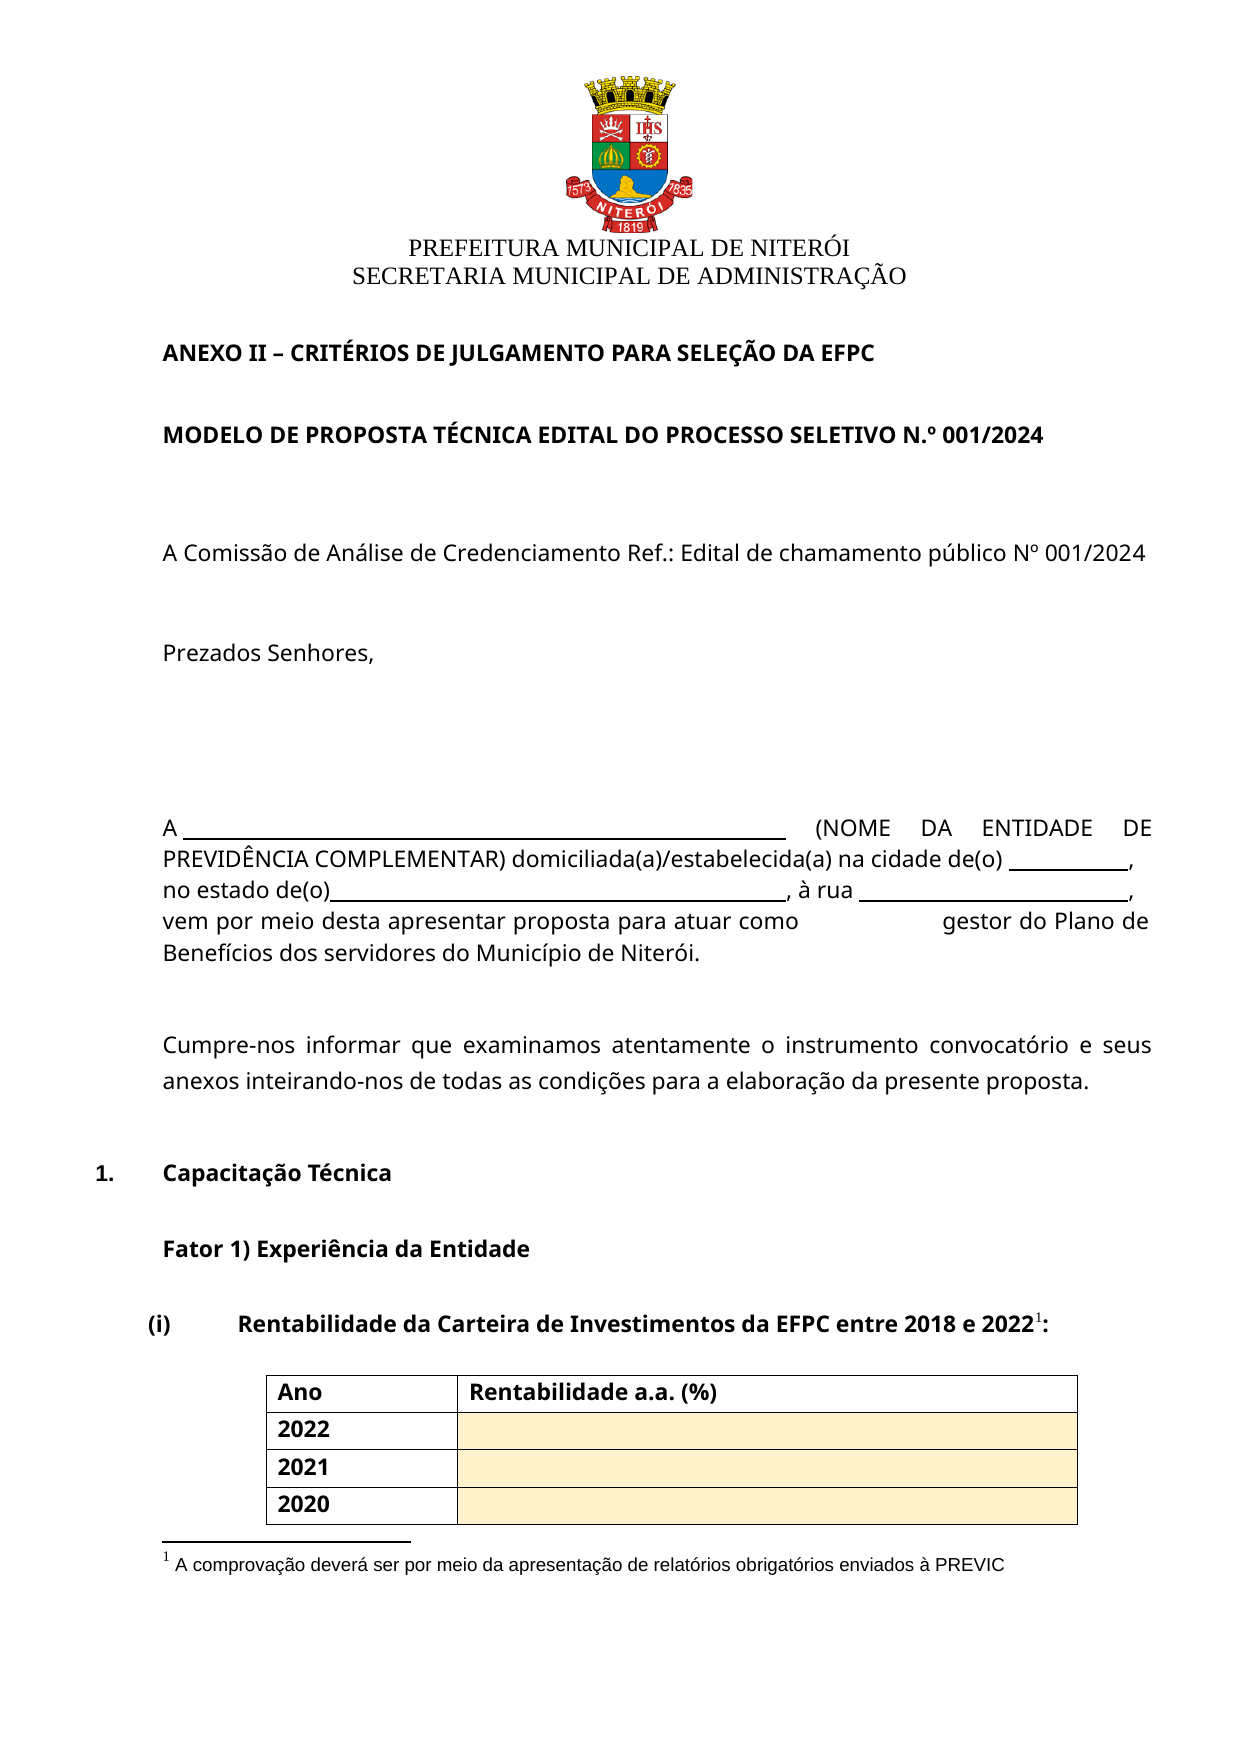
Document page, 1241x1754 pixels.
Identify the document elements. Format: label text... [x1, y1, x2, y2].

subtitle Rentabilidade da Carteira de Investimentos da EFPC entre 2018 e 2022: [148, 1308, 1152, 1339]
table_header Ano [267, 1376, 457, 1412]
text A (NOME DA ENTIDADE DE PREVIDÊNCIA COMPLEMENTAR) domiciliada(a)/estabelecida(a) na cidade de(o) , no estado de(o) , à rua , vem por meio desta apresentar proposta para atuar como gestor do Plano de Benefícios dos servidores do Município de Niterói. [162, 811, 1152, 968]
text Prezados Senhores, [162, 636, 1152, 668]
table_cell 2022 [267, 1413, 457, 1449]
text MODELO DE PROPOSTA TÉCNICA EDITAL DO PROCESSO SELETIVO N.º 001/2024 [162, 418, 1152, 450]
picture [566, 76, 693, 233]
table_cell [458, 1488, 1077, 1524]
table_cell [458, 1413, 1077, 1449]
table_cell [458, 1450, 1077, 1487]
subtitle Capacitação Técnica [95, 1157, 1152, 1189]
text Cumpre-nos informar que examinamos atentamente o instrumento convocatório e seus anexos inteirando-nos de todas as condições para a elaboração da presente proposta. [162, 1029, 1152, 1096]
text A Comissão de Análise de Credenciamento Ref.: Edital de chamamento público Nº 001/2024 [162, 537, 1152, 568]
subtitle ANEXO II – CRITÉRIOS DE JULGAMENTO PARA SELEÇÃO DA EFPC [162, 337, 1152, 368]
table_cell 2021 [267, 1450, 457, 1487]
text Fator 1) Experiência da Entidade [162, 1232, 1152, 1264]
table_cell 2020 [267, 1488, 457, 1524]
table_header Rentabilidade a.a. (%) [458, 1376, 1077, 1412]
